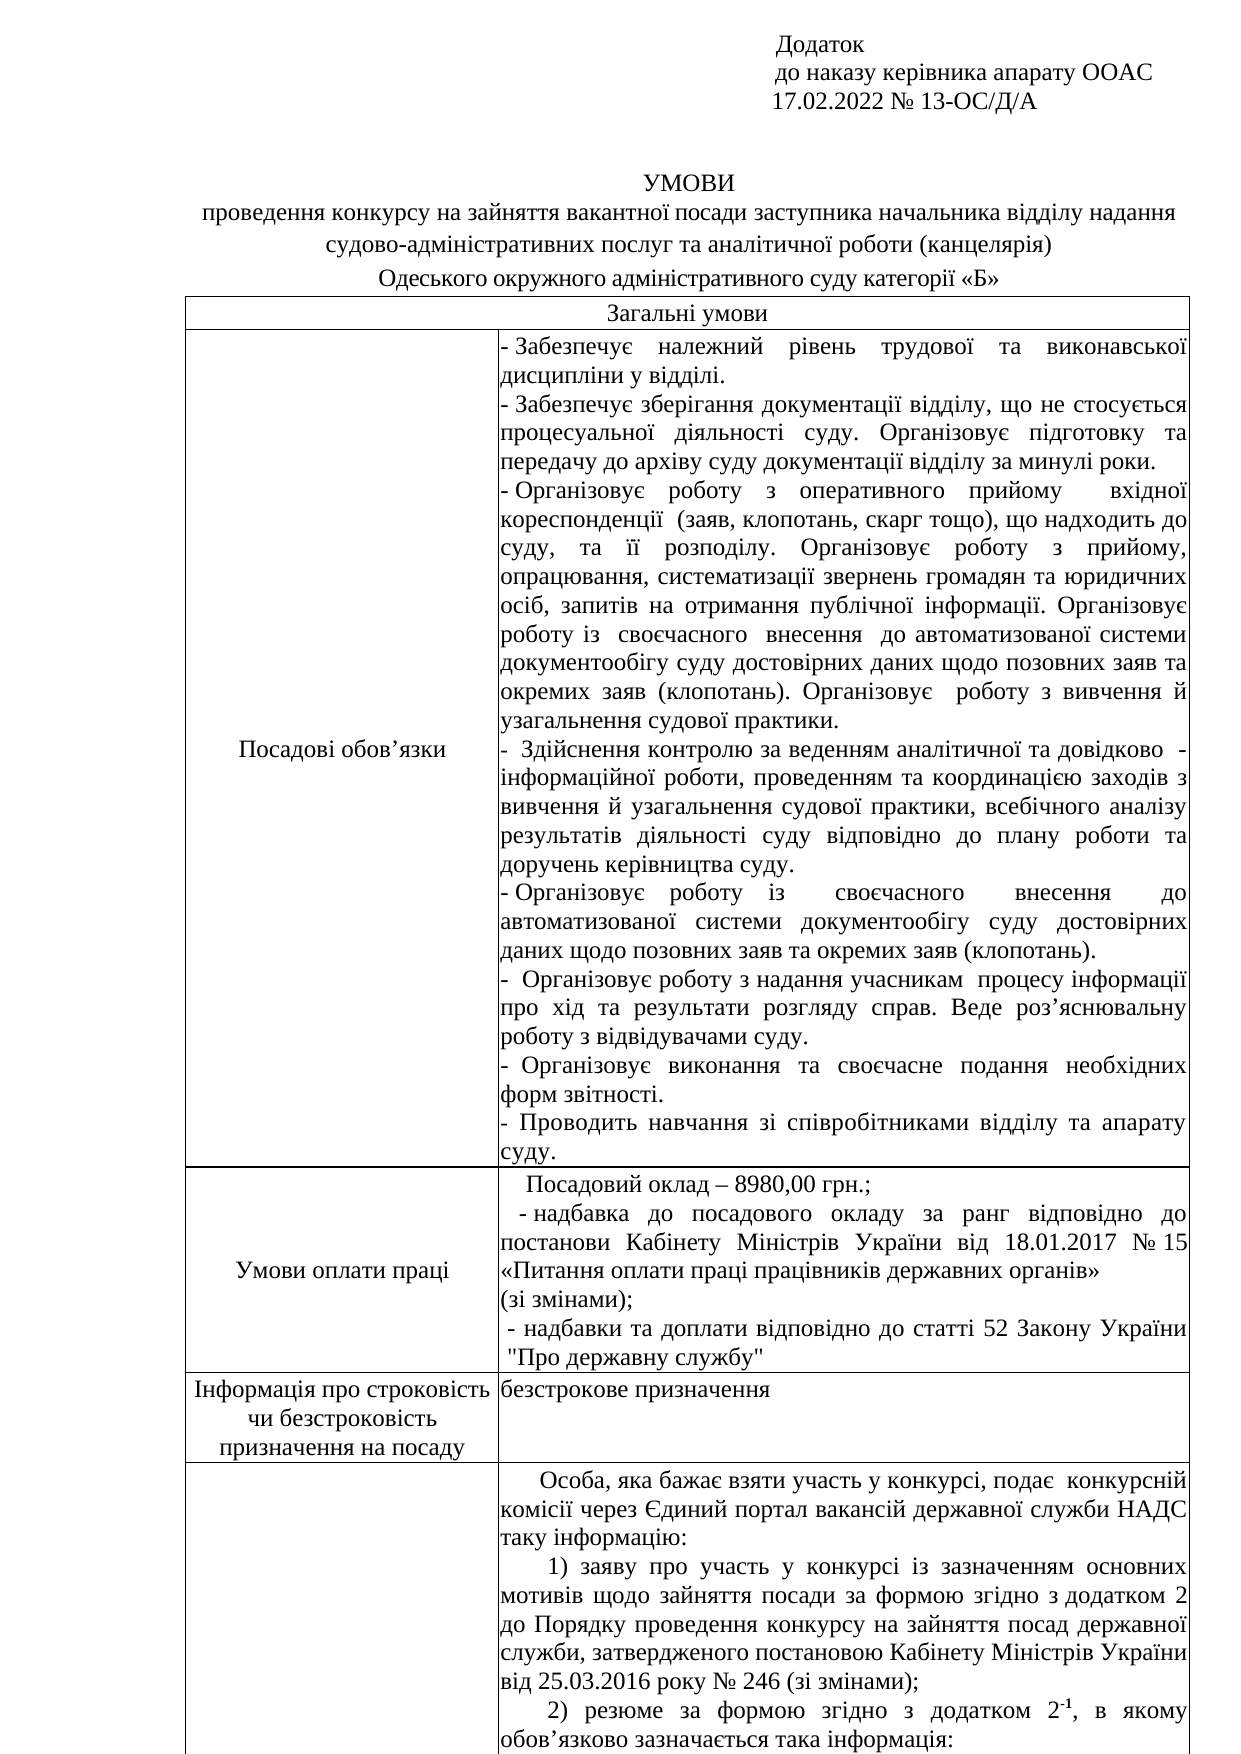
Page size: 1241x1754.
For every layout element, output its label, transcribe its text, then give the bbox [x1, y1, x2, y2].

table_header Додаток до наказу керівника апарату ООАС 17.02.2022 № 13-ОС/Д/А УМОВИ проведення конкурсу на зайняття вакантної посади заступника начальника відділу надання судово-адміністративних послуг та аналітичної роботи (канцелярія) Одеського окружного адміністративного суду категорії «Б» [174, 0, 1204, 1754]
